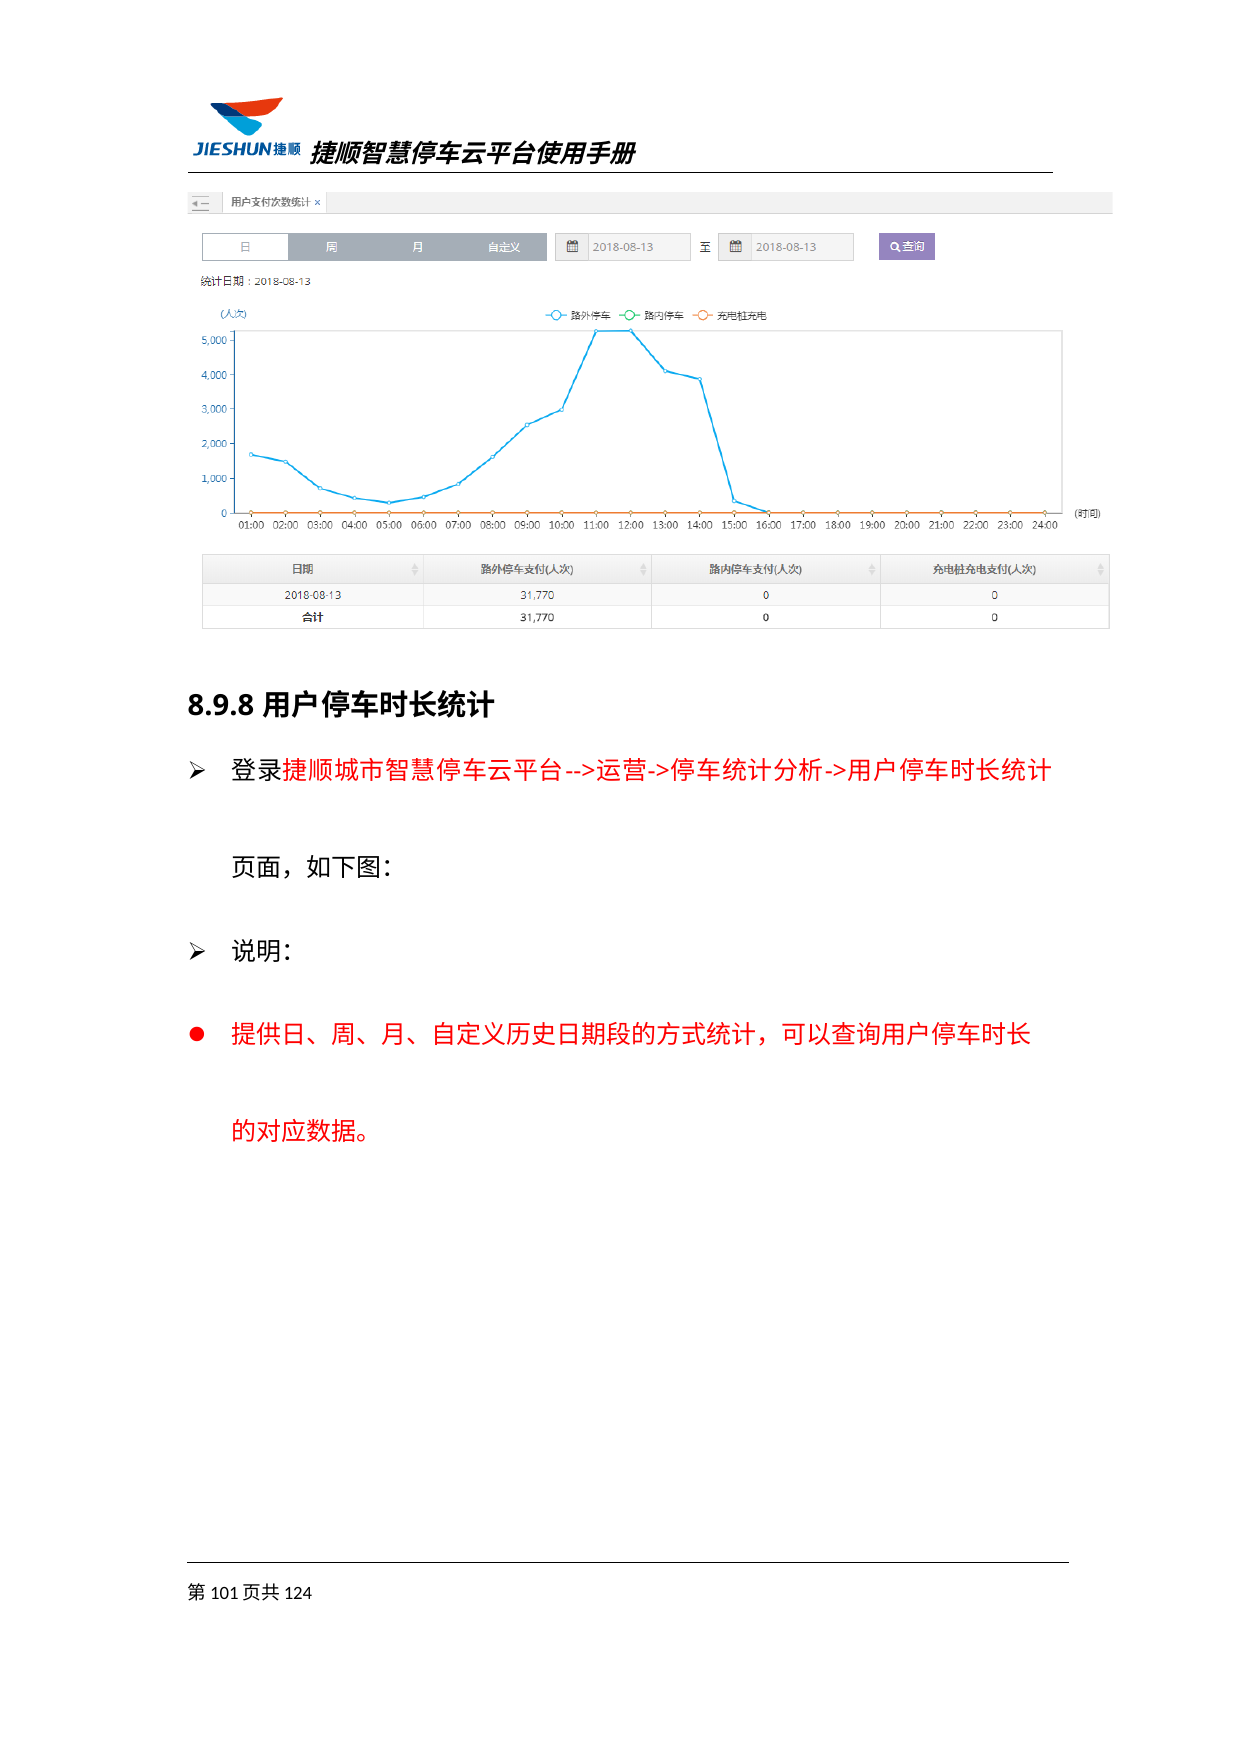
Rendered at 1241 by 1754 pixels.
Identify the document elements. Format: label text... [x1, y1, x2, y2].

picture [187, 88, 309, 162]
list 提供日、周、月、自定义历史日期段的方式统计，可以查询用户停车时长的对应数据。 [187, 1000, 1053, 1162]
list 登录捷顺城市智慧停车云平台-->运营->停车统计分析->用户停车时长统计页面，如下图： [187, 736, 1053, 898]
subtitle 用户停车时长统计 [187, 670, 1053, 735]
picture [187, 192, 1113, 658]
list 说明： [187, 917, 1053, 982]
